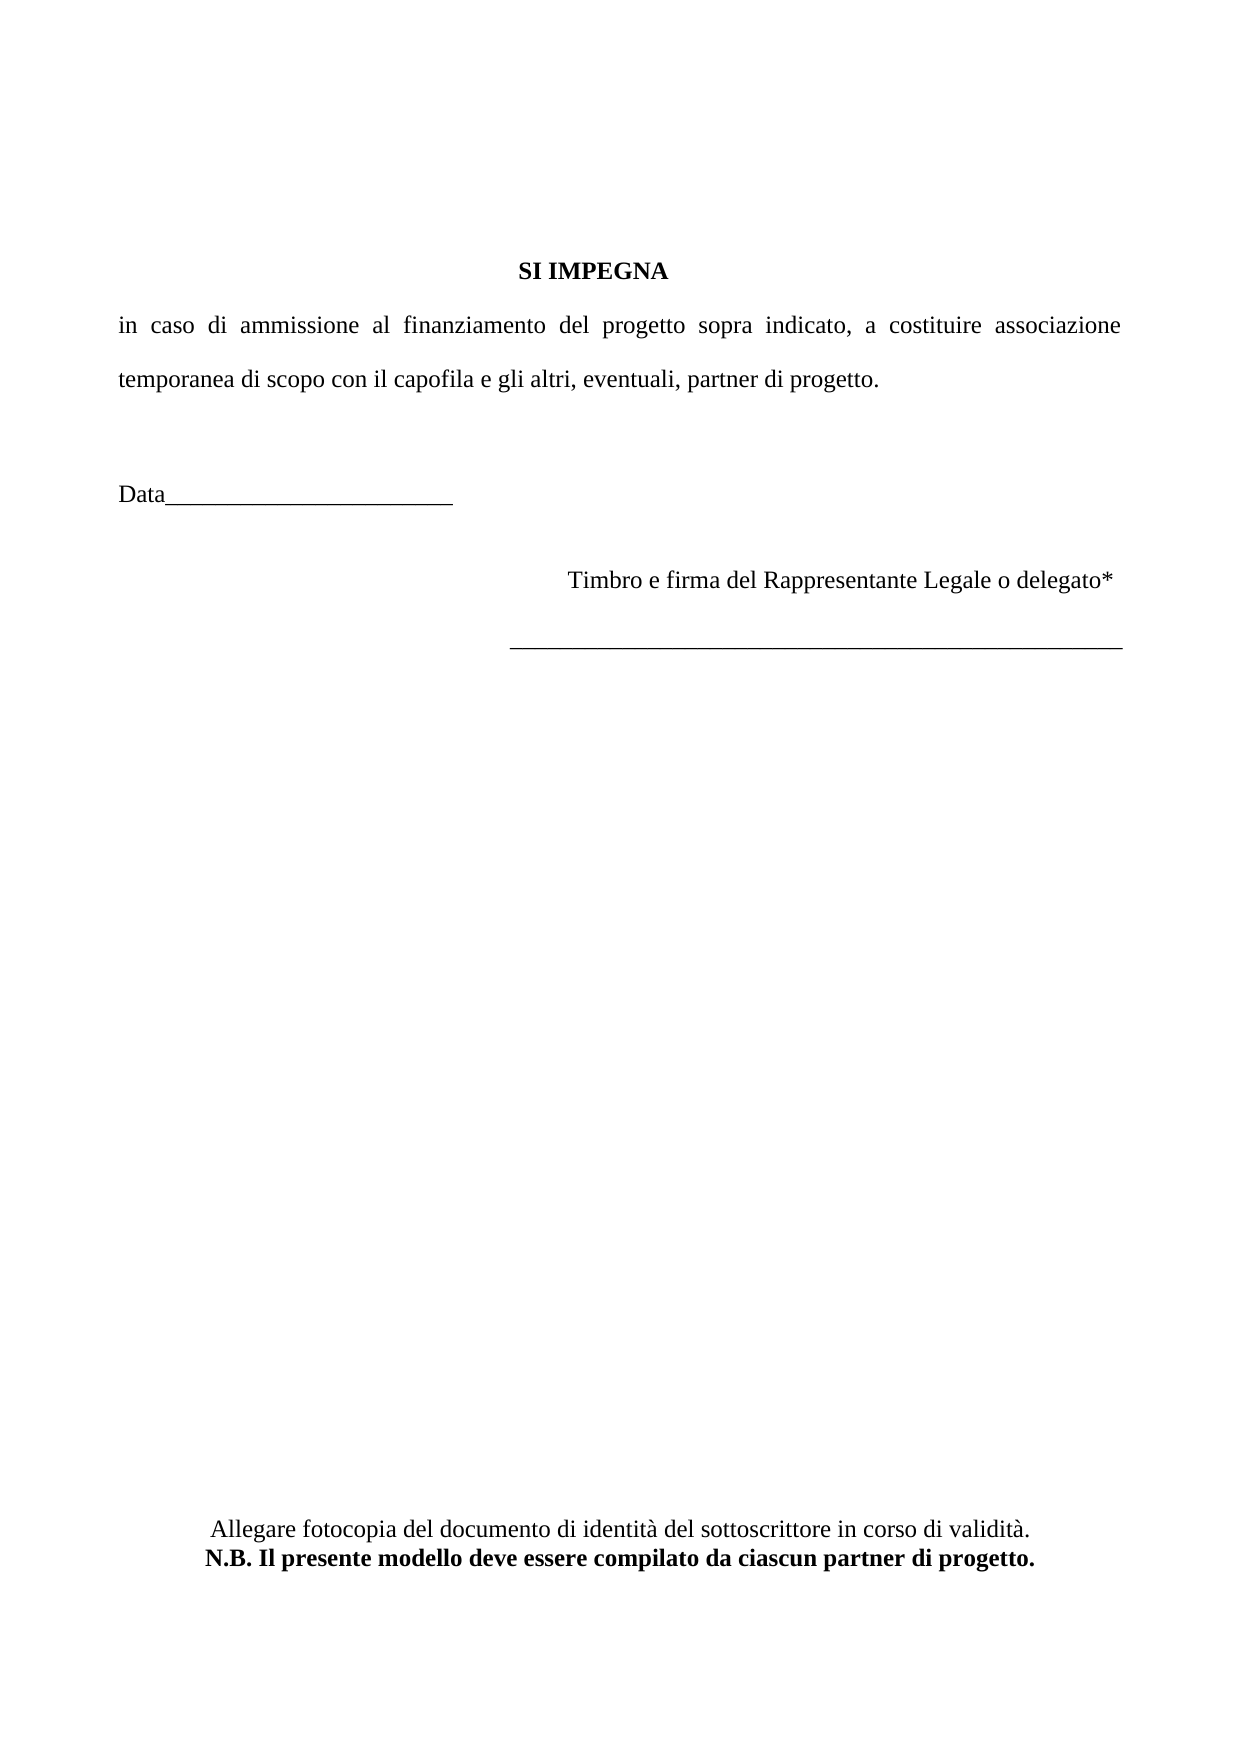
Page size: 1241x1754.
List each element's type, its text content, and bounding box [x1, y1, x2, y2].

text in caso di ammissione al finanziamento del progetto sopra indicato, a costituire associazione temporanea di scopo con il capofila e gli altri, eventuali, partner di progetto. [118, 285, 1122, 393]
text Timbro e firma del Rappresentante Legale o delegato* [118, 566, 1122, 594]
text Data_______________________ [118, 479, 1122, 508]
text SI IMPEGNA [118, 256, 1122, 285]
text N.B. Il presente modello deve essere compilato da ciascun partner di progetto. [118, 1543, 1122, 1572]
text Allegare fotocopia del documento di identità del sottoscrittore in corso di validità. [118, 1514, 1122, 1543]
text _________________________________________________ [118, 623, 1122, 652]
